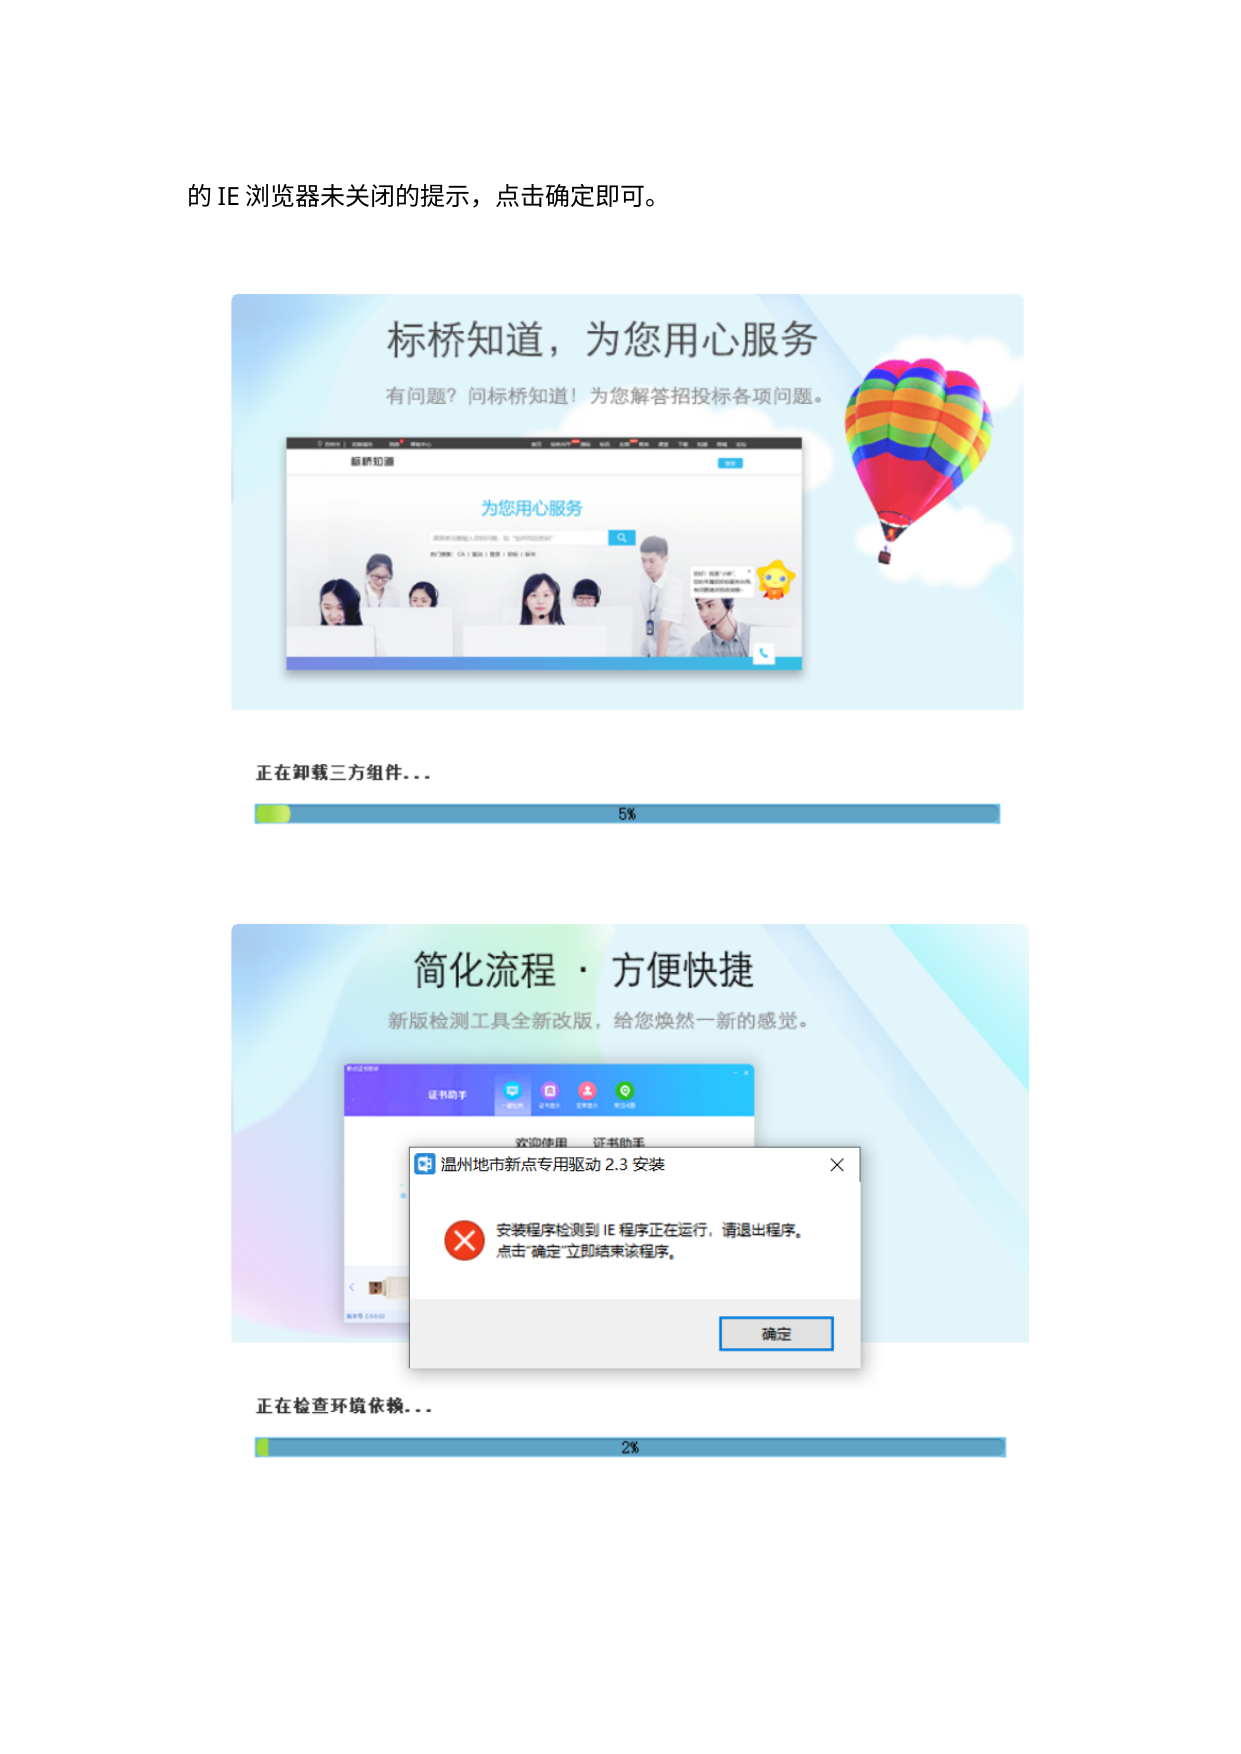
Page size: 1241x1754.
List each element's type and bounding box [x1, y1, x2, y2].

picture [231, 924, 1030, 1524]
picture [231, 294, 1024, 890]
text [187, 162, 1053, 227]
